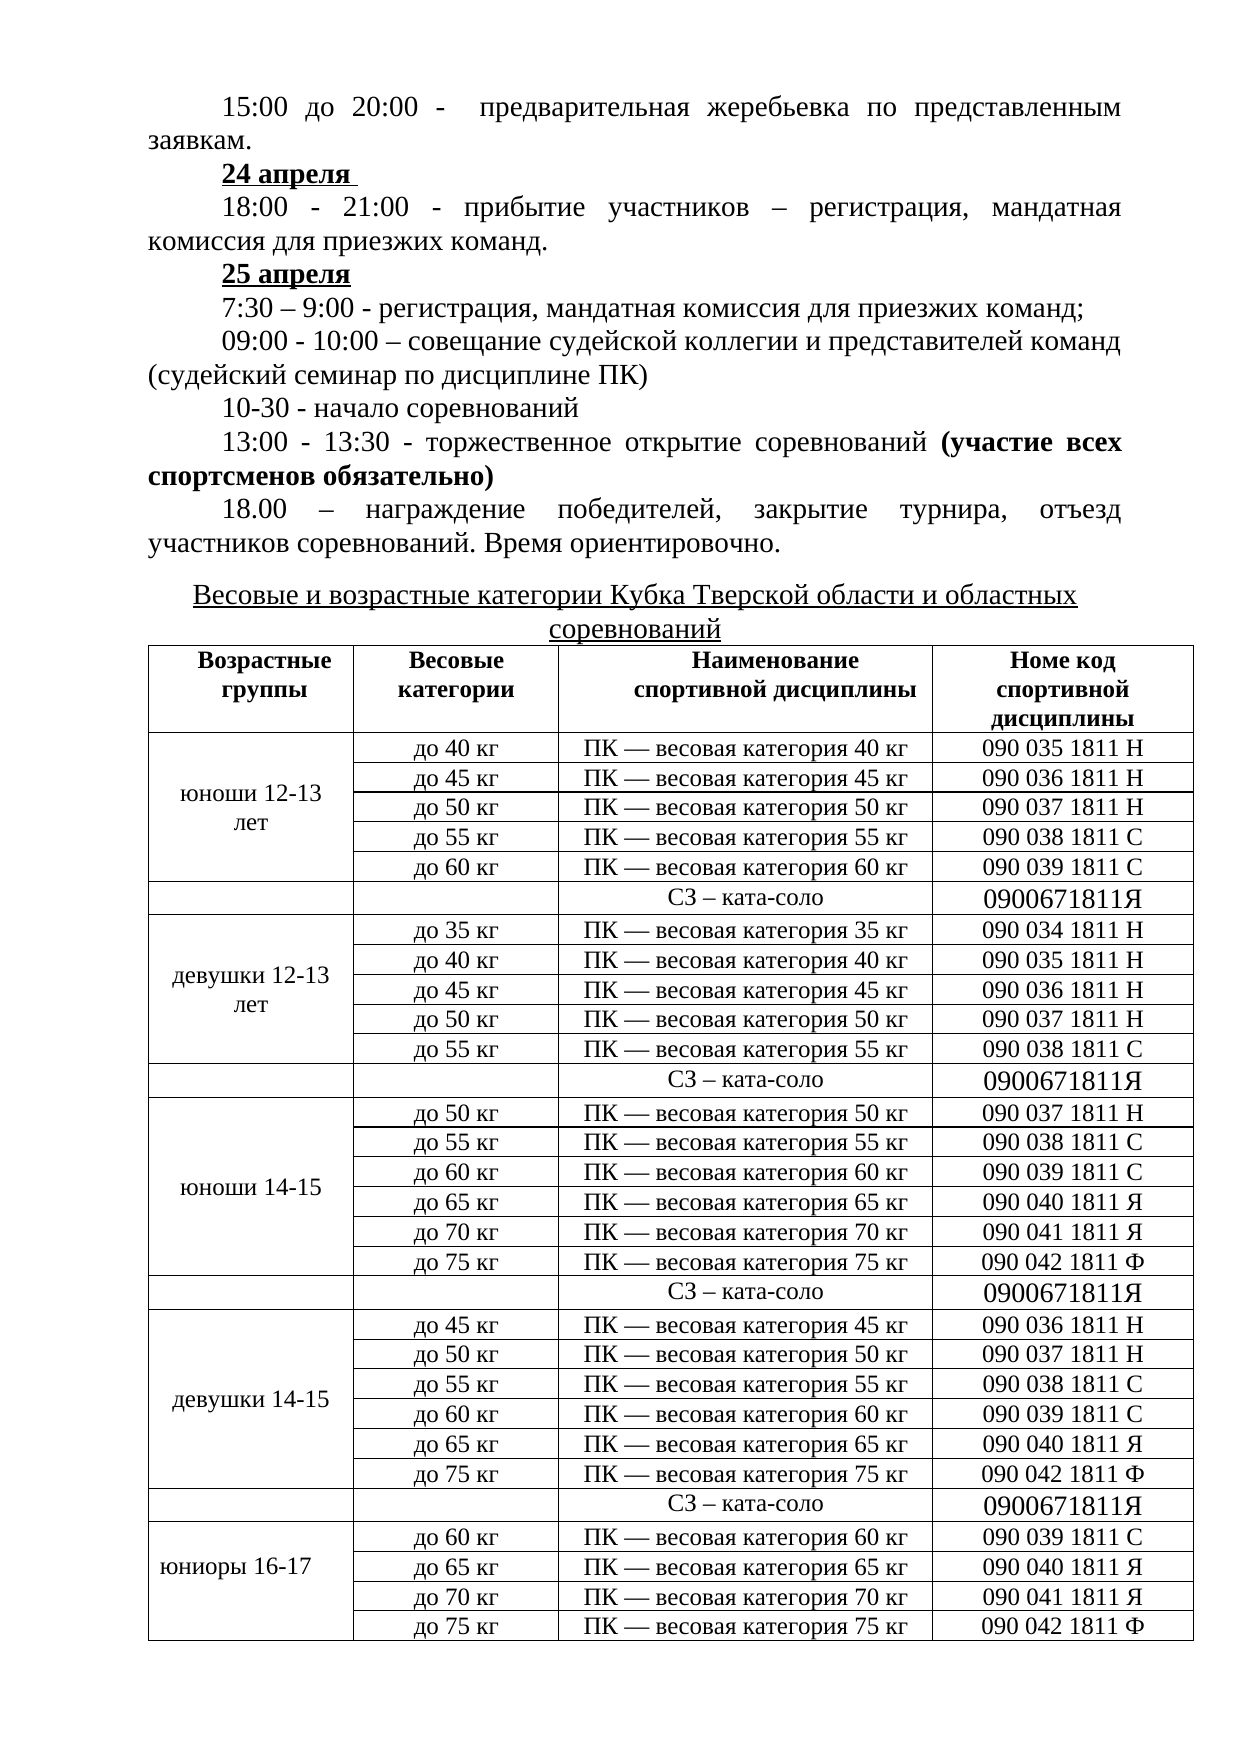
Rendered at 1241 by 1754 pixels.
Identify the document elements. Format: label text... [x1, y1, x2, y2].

table_cell до 45 кг [354, 975, 558, 1003]
table_cell [149, 1064, 353, 1097]
table_cell 090 037 1811 Н [933, 1005, 1193, 1033]
table_cell до 70 кг [354, 1582, 558, 1610]
table_cell 0900671811Я [933, 1276, 1193, 1309]
table_cell ПК — весовая категория 65 кг [559, 1187, 932, 1216]
text 18:00 - 21:00 - прибытие участников – регистрация, мандатная комиссия для приезжих команд. [148, 189, 1122, 256]
table_cell 090 039 1811 С [933, 1522, 1193, 1551]
table_cell 090 036 1811 Н [933, 1310, 1193, 1338]
text 24 апреля [148, 156, 1122, 189]
table_cell 090 035 1811 Н [933, 945, 1193, 974]
table_cell ПК — весовая категория 50 кг [559, 1098, 932, 1126]
table_cell 0900671811Я [933, 1064, 1193, 1097]
table_cell до 50 кг [354, 1005, 558, 1033]
table_cell 090 036 1811 Н [933, 763, 1193, 791]
table_cell ПК — весовая категория 55 кг [559, 822, 932, 851]
table_cell [354, 1489, 558, 1521]
table_cell до 45 кг [354, 1310, 558, 1338]
table_cell 0900671811Я [933, 1489, 1193, 1521]
table_cell 090 042 1811 Ф [933, 1247, 1193, 1275]
table_cell [149, 1276, 353, 1309]
table_cell до 60 кг [354, 1157, 558, 1186]
table_cell юноши 12-13 лет [149, 733, 353, 881]
text (судейский семинар по дисциплине ПК) [148, 357, 1122, 391]
table_cell до 60 кг [354, 1522, 558, 1551]
table_cell 090 035 1811 Н [933, 733, 1193, 762]
table_cell до 65 кг [354, 1552, 558, 1581]
text 7:30 – 9:00 - регистрация, мандатная комиссия для приезжих команд; [148, 290, 1122, 323]
table_cell девушки 12-13 лет [149, 915, 353, 1063]
table_cell 090 038 1811 С [933, 1128, 1193, 1156]
table_cell до 45 кг [354, 763, 558, 791]
text 15:00 до 20:00 - предварительная жеребьевка по представленным заявкам. [148, 89, 1122, 156]
table_cell 090 039 1811 С [933, 1399, 1193, 1428]
table_cell 090 038 1811 С [933, 822, 1193, 851]
text 13:00 - 13:30 - торжественное открытие соревнований (участие всех спортсменов обязательно) [148, 424, 1122, 491]
table_cell ПК — весовая категория 45 кг [559, 975, 932, 1003]
table_cell 090 037 1811 Н [933, 1098, 1193, 1126]
table_cell до 50 кг [354, 1340, 558, 1368]
table_cell ПК — весовая категория 45 кг [559, 763, 932, 791]
table_cell ПК — весовая категория 50 кг [559, 1005, 932, 1033]
text Весовые и возрастные категории Кубка Тверской области и областных соревнований [148, 577, 1122, 644]
text 10-30 - начало соревнований [148, 391, 1122, 424]
text 25 апреля [148, 256, 1122, 290]
table_cell [354, 1276, 558, 1309]
table_cell до 75 кг [354, 1611, 558, 1640]
table_cell до 65 кг [354, 1187, 558, 1216]
table_cell 090 037 1811 Н [933, 793, 1193, 821]
table_cell девушки 14-15 [149, 1310, 353, 1487]
table_cell до 55 кг [354, 1128, 558, 1156]
table_cell до 50 кг [354, 1098, 558, 1126]
table_cell [149, 1489, 353, 1521]
table_cell ПК — весовая категория 75 кг [559, 1247, 932, 1275]
table_cell 090 040 1811 Я [933, 1187, 1193, 1216]
table_cell до 65 кг [354, 1429, 558, 1458]
table_cell СЗ – ката-соло [559, 1064, 932, 1097]
table_cell [354, 882, 558, 914]
table_cell СЗ – ката-соло [559, 1489, 932, 1521]
table_cell ПК — весовая категория 60 кг [559, 1157, 932, 1186]
table_cell ПК — весовая категория 40 кг [559, 733, 932, 762]
table_cell ПК — весовая категория 55 кг [559, 1034, 932, 1063]
table_cell до 55 кг [354, 1369, 558, 1398]
table_cell ПК — весовая категория 60 кг [559, 852, 932, 881]
table_cell 090 039 1811 С [933, 1157, 1193, 1186]
table_cell до 75 кг [354, 1247, 558, 1275]
table_cell ПК — весовая категория 50 кг [559, 1340, 932, 1368]
table_cell ПК — весовая категория 40 кг [559, 945, 932, 974]
table_cell до 40 кг [354, 733, 558, 762]
table_cell ПК — весовая категория 65 кг [559, 1429, 932, 1458]
table_cell ПК — весовая категория 45 кг [559, 1310, 932, 1338]
text 18.00 – награждение победителей, закрытие турнира, отъезд участников соревнований. Время ориентировочно. [148, 491, 1122, 558]
table_cell ПК — весовая категория 65 кг [559, 1552, 932, 1581]
table_cell 090 042 1811 Ф [933, 1459, 1193, 1487]
table_cell [354, 1064, 558, 1097]
table_cell ПК — весовая категория 55 кг [559, 1369, 932, 1398]
table_cell 090 036 1811 Н [933, 975, 1193, 1003]
table_cell 090 039 1811 С [933, 852, 1193, 881]
table_cell 090 034 1811 Н [933, 915, 1193, 944]
table_cell 090 041 1811 Я [933, 1582, 1193, 1610]
table_header Возрастные группы [149, 646, 353, 732]
table_cell [149, 882, 353, 914]
table_cell ПК — весовая категория 70 кг [559, 1582, 932, 1610]
table_cell 090 040 1811 Я [933, 1429, 1193, 1458]
table_cell ПК — весовая категория 55 кг [559, 1128, 932, 1156]
table_cell до 60 кг [354, 1399, 558, 1428]
table_cell ПК — весовая категория 50 кг [559, 793, 932, 821]
table_header Номе код спортивной дисциплины [933, 646, 1193, 732]
table_cell до 75 кг [354, 1459, 558, 1487]
table_cell до 55 кг [354, 822, 558, 851]
table_cell юниоры 16-17 [149, 1522, 353, 1640]
table_cell 090 037 1811 Н [933, 1340, 1193, 1368]
table_cell 090 040 1811 Я [933, 1552, 1193, 1581]
table_cell до 50 кг [354, 793, 558, 821]
table_header Весовые категории [354, 646, 558, 732]
table_cell 090 038 1811 С [933, 1369, 1193, 1398]
table_cell ПК — весовая категория 75 кг [559, 1459, 932, 1487]
table_cell СЗ – ката-соло [559, 882, 932, 914]
table_cell 090 038 1811 С [933, 1034, 1193, 1063]
text 09:00 - 10:00 – совещание судейской коллегии и представителей команд [148, 323, 1181, 357]
table_cell до 55 кг [354, 1034, 558, 1063]
table_cell ПК — весовая категория 75 кг [559, 1611, 932, 1640]
table_cell 0900671811Я [933, 882, 1193, 914]
table_header Наименование спортивной дисциплины [559, 646, 932, 732]
table_cell до 40 кг [354, 945, 558, 974]
table_cell до 60 кг [354, 852, 558, 881]
table_cell ПК — весовая категория 60 кг [559, 1522, 932, 1551]
table_cell до 70 кг [354, 1217, 558, 1246]
table_cell 090 041 1811 Я [933, 1217, 1193, 1246]
table_cell юноши 14-15 [149, 1098, 353, 1275]
table_cell до 35 кг [354, 915, 558, 944]
table_cell ПК — весовая категория 35 кг [559, 915, 932, 944]
table_cell ПК — весовая категория 70 кг [559, 1217, 932, 1246]
table_cell СЗ – ката-соло [559, 1276, 932, 1309]
table_cell 090 042 1811 Ф [933, 1611, 1193, 1640]
table_cell ПК — весовая категория 60 кг [559, 1399, 932, 1428]
